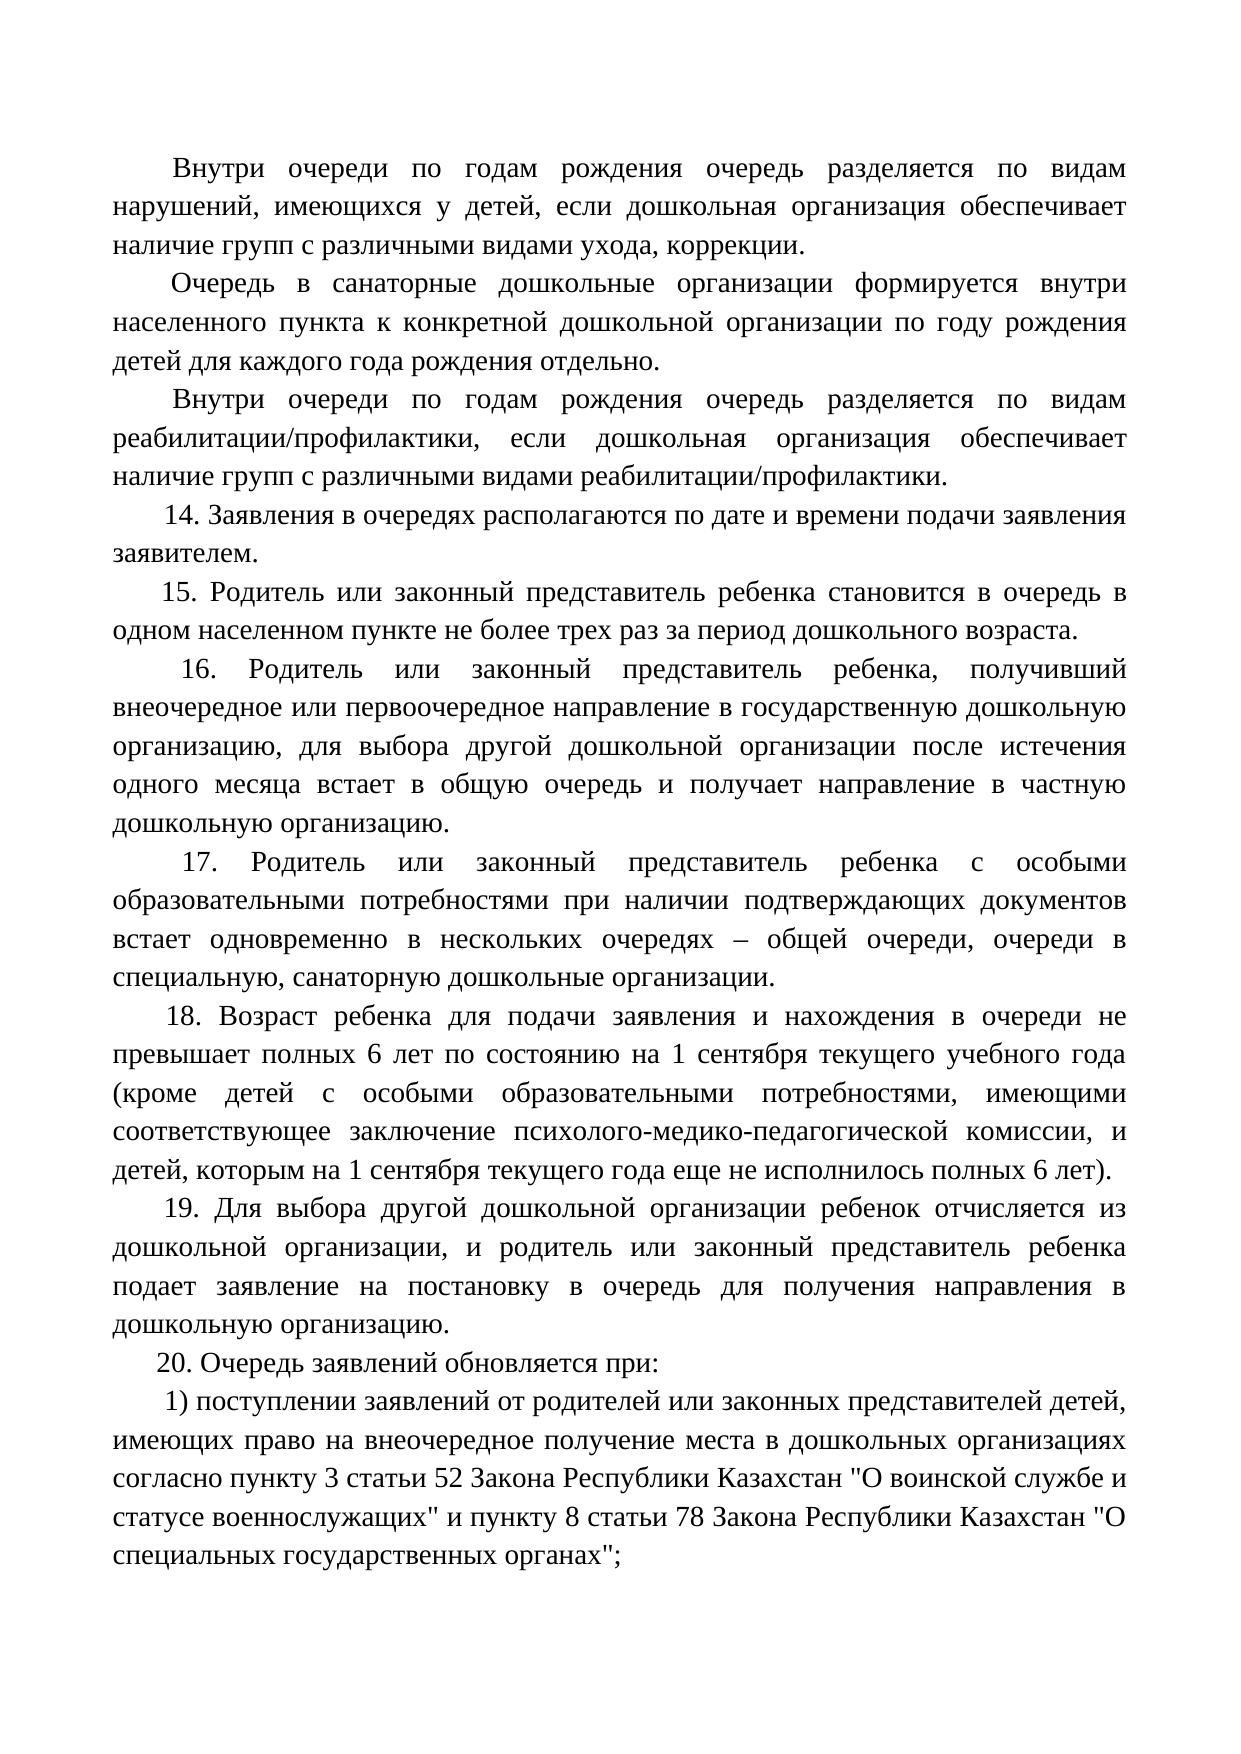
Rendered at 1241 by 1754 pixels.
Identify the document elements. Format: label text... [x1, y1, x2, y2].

text 1) поступлении заявлений от родителей или законных представителей детей, имеющих право на внеочередное получение места в дошкольных организациях согласно пункту 3 статьи 52 Закона Республики Казахстан "О воинской службе и статусе военнослужащих" и пункту 8 статьи 78 Закона Республики Казахстан "О специальных государственных органах"; [112, 1383, 1128, 1571]
text 20. Очередь заявлений обновляется при: [112, 1345, 1128, 1378]
text Внутри очереди по годам рождения очередь разделяется по видам реабилитации/профилактики, если дошкольная организация обеспечивает наличие групп с различными видами реабилитации/профилактики. [112, 381, 1128, 492]
text 17. Родитель или законный представитель ребенка с особыми образовательными потребностями при наличии подтверждающих документов встает одновременно в нескольких очередях – общей очереди, очереди в специальную, санаторную дошкольные организации. [112, 844, 1128, 993]
text 16. Родитель или законный представитель ребенка, получивший внеочередное или первоочередное направление в государственную дошкольную организацию, для выбора другой дошкольной организации после истечения одного месяца встает в общую очередь и получает направление в частную дошкольную организацию. [112, 651, 1128, 839]
text 18. Возраст ребенка для подачи заявления и нахождения в очереди не превышает полных 6 лет по состоянию на 1 сентября текущего учебного года (кроме детей с особыми образовательными потребностями, имеющими соответствующее заключение психолого-медико-педагогической комиссии, и детей, которым на 1 сентября текущего года еще не исполнилось полных 6 лет). [112, 998, 1128, 1186]
text 15. Родитель или законный представитель ребенка становится в очередь в одном населенном пункте не более трех раз за период дошкольного возраста. [112, 574, 1128, 646]
text 19. Для выбора другой дошкольной организации ребенок отчисляется из дошкольной организации, и родитель или законный представитель ребенка подает заявление на постановку в очередь для получения направления в дошкольную организацию. [112, 1191, 1128, 1340]
text Очередь в санаторные дошкольные организации формируется внутри населенного пункта к конкретной дошкольной организации по году рождения детей для каждого года рождения отдельно. [112, 266, 1128, 376]
text Внутри очереди по годам рождения очередь разделяется по видам нарушений, имеющихся у детей, если дошкольная организация обеспечивает наличие групп с различными видами ухода, коррекции. [112, 150, 1128, 261]
text 14. Заявления в очередях располагаются по дате и времени подачи заявления заявителем. [112, 497, 1128, 569]
